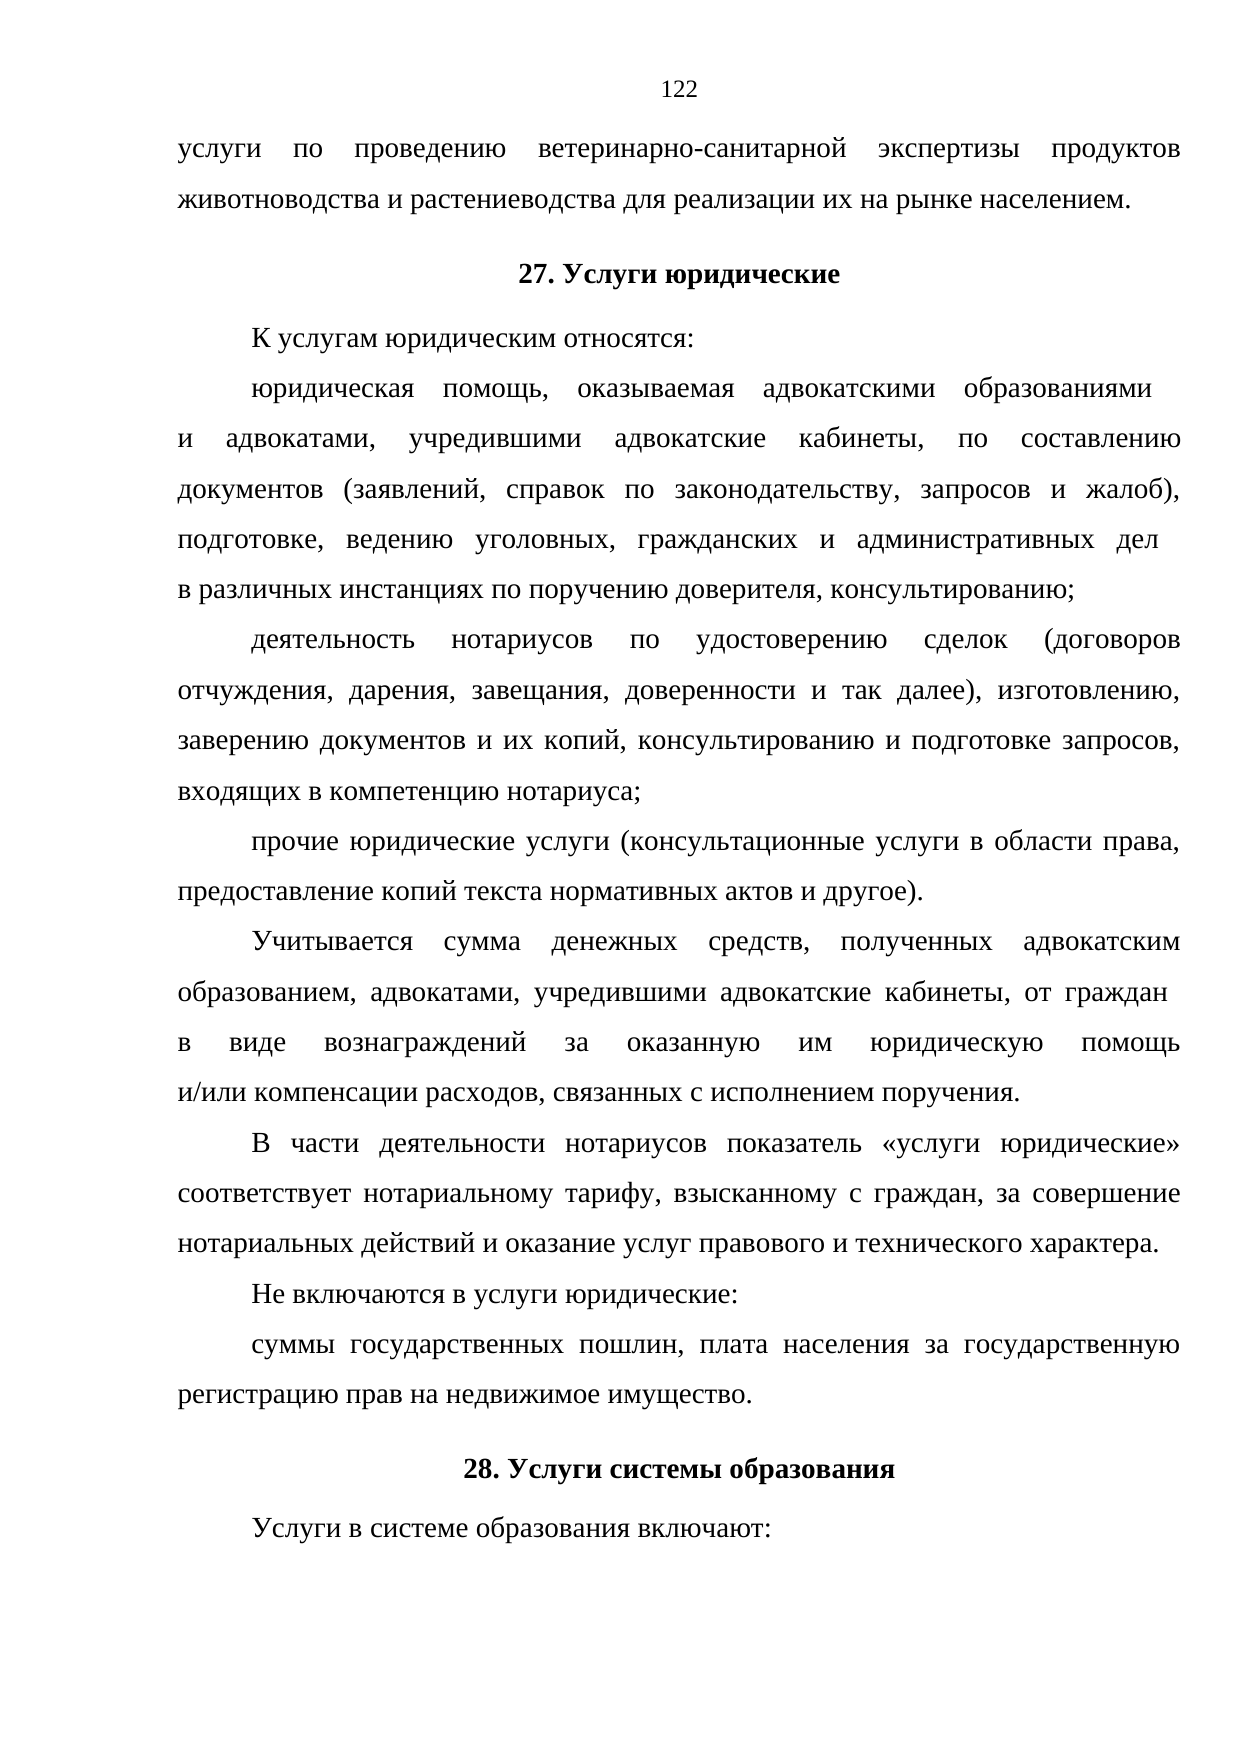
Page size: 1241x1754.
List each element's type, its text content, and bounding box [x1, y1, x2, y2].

subtitle 27. Услуги юридические [177, 256, 1181, 290]
text юридическая помощь, оказываемая адвокатскими образованиями и адвокатами, учредившими адвокатские кабинеты, по составлению документов (заявлений, справок по законодательству, запросов и жалоб), подготовке, ведению уголовных, гражданских и административных дел в различных инстанциях по поручению доверителя, консультированию; [177, 370, 1181, 605]
text К услугам юридическим относятся: [177, 320, 1181, 353]
text прочие юридические услуги (консультационные услуги в области права, предоставление копий текста нормативных актов и другое). [177, 823, 1181, 907]
text деятельность нотариусов по удостоверению сделок (договоров отчуждения, дарения, завещания, доверенности и так далее), изготовлению, заверению документов и их копий, консультированию и подготовке запросов, входящих в компетенцию нотариуса; [177, 622, 1181, 806]
text суммы государственных пошлин, плата населения за государственную регистрацию прав на недвижимое имущество. [177, 1326, 1181, 1410]
text 28. Услуги системы образования [177, 1452, 1181, 1485]
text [177, 131, 1181, 214]
text В части деятельности нотариусов показатель «услуги юридические» соответствует нотариальному тарифу, взысканному с граждан, за совершение нотариальных действий и оказание услуг правового и технического характера. [177, 1125, 1181, 1259]
text Не включаются в услуги юридические: [177, 1276, 1181, 1309]
text Учитывается сумма денежных средств, полученных адвокатским образованием, адвокатами, учредившими адвокатские кабинеты, от граждан в виде вознаграждений за оказанную им юридическую помощь и/или компенсации расходов, связанных с исполнением поручения. [177, 923, 1181, 1108]
list Услуги в системе образования включают: [177, 1510, 1181, 1544]
